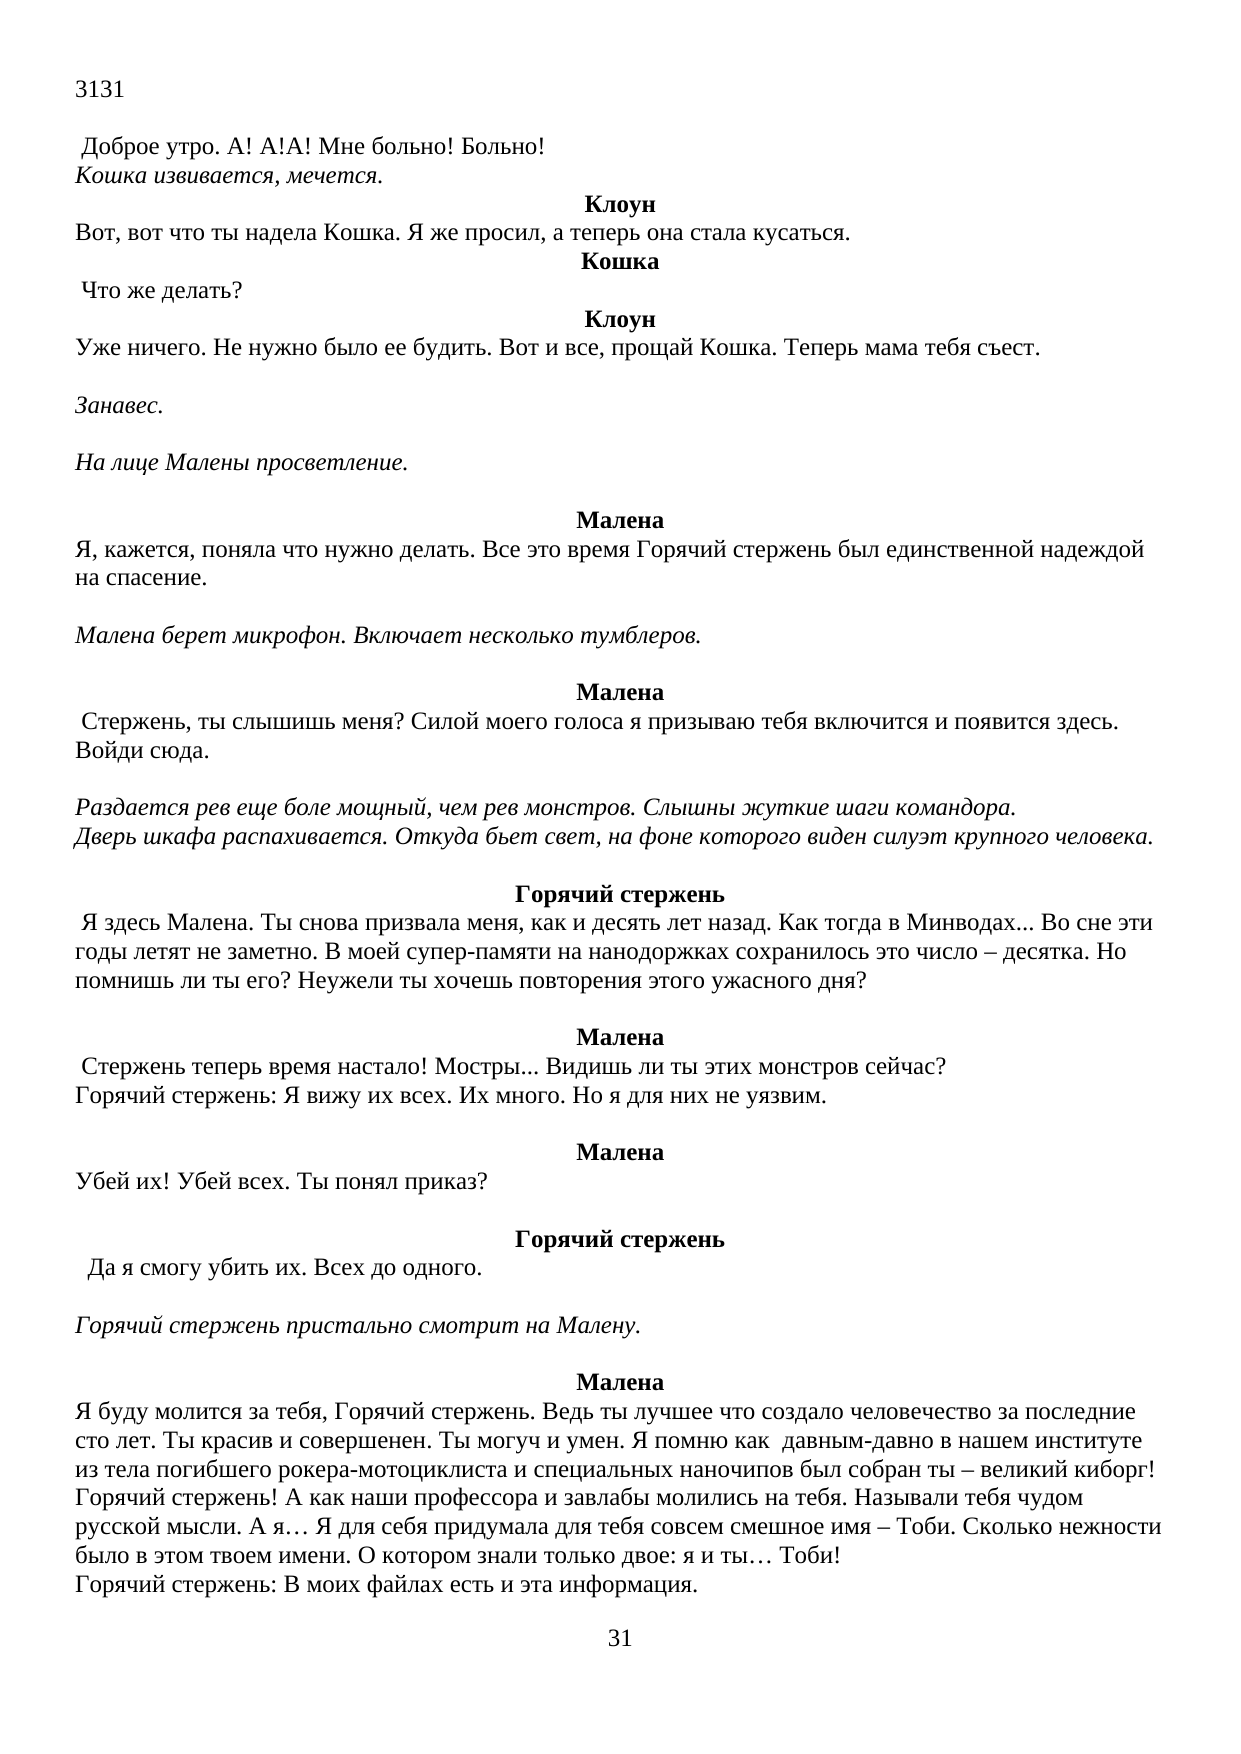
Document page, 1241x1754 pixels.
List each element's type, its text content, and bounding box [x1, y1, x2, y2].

text Я буду молится за тебя, Горячий стержень. Ведь ты лучшее что создало человечество за последние сто лет. Ты красив и совершенен. Ты могуч и умен. Я помню как давным-давно в нашем институте из тела погибшего рокера-мотоциклиста и специальных наночипов был собран ты – великий киборг! Горячий стержень! А как наши профессора и завлабы молились на тебя. Называли тебя чудом русской мысли. А я… Я для себя придумала для тебя совсем смешное имя – Тоби. Сколько нежности было в этом твоем имени. О котором знали только двое: я и ты… Тоби! [75, 1396, 1165, 1569]
text Клоун [75, 189, 1165, 217]
text Занавес. [75, 390, 1165, 419]
text Кошка [75, 246, 1165, 275]
text Малена [75, 505, 1165, 534]
text Да я смогу убить их. Всех до одного. [75, 1252, 1165, 1281]
text Малена [75, 1367, 1165, 1396]
text Стержень теперь время настало! Мостры... Видишь ли ты этих монстров сейчас? [75, 1051, 1165, 1080]
text Что же делать? [75, 275, 1165, 304]
text На лице Малены просветление. [75, 447, 1165, 476]
text Малена берет микрофон. Включает несколько тумблеров. [75, 620, 1165, 649]
text Вот, вот что ты надела Кошка. Я же просил, а теперь она стала кусаться. [75, 217, 1165, 246]
text Горячий стержень [75, 1224, 1165, 1252]
text Уже ничего. Не нужно было ее будить. Вот и все, прощай Кошка. Теперь мама тебя съест. [75, 332, 1165, 361]
text Кошка извивается, мечется. [75, 160, 1165, 189]
text Клоун [75, 304, 1165, 332]
text Малена [75, 1137, 1165, 1166]
text Малена [75, 677, 1165, 706]
text Дверь шкафа распахивается. Откуда бьет свет, на фоне которого виден силуэт крупного человека. [75, 821, 1165, 850]
text Горячий стержень: Я вижу их всех. Их много. Но я для них не уязвим. [75, 1080, 1165, 1109]
text Я, кажется, поняла что нужно делать. Все это время Горячий стержень был единственной надеждой на спасение. [75, 534, 1165, 591]
text Доброе утро. А! А!А! Мне больно! Больно! [75, 131, 1165, 160]
text Горячий стержень пристально смотрит на Малену. [75, 1310, 1165, 1339]
text Стержень, ты слышишь меня? Силой моего голоса я призываю тебя включится и появится здесь. Войди сюда. [75, 706, 1165, 764]
text Убей их! Убей всех. Ты понял приказ? [75, 1166, 1165, 1195]
text Малена [75, 1022, 1165, 1051]
text Раздается рев еще боле мощный, чем рев монстров. Слышны жуткие шаги командора. [75, 792, 1165, 821]
text Горячий стержень: В моих файлах есть и эта информация. [75, 1569, 1165, 1597]
text Горячий стержень [75, 879, 1165, 907]
text Я здесь Малена. Ты снова призвала меня, как и десять лет назад. Как тогда в Минводах... Во сне эти годы летят не заметно. В моей супер-памяти на нанодоржках сохранилось это число – десятка. Но помнишь ли ты его? Неужели ты хочешь повторения этого ужасного дня? [75, 907, 1165, 994]
